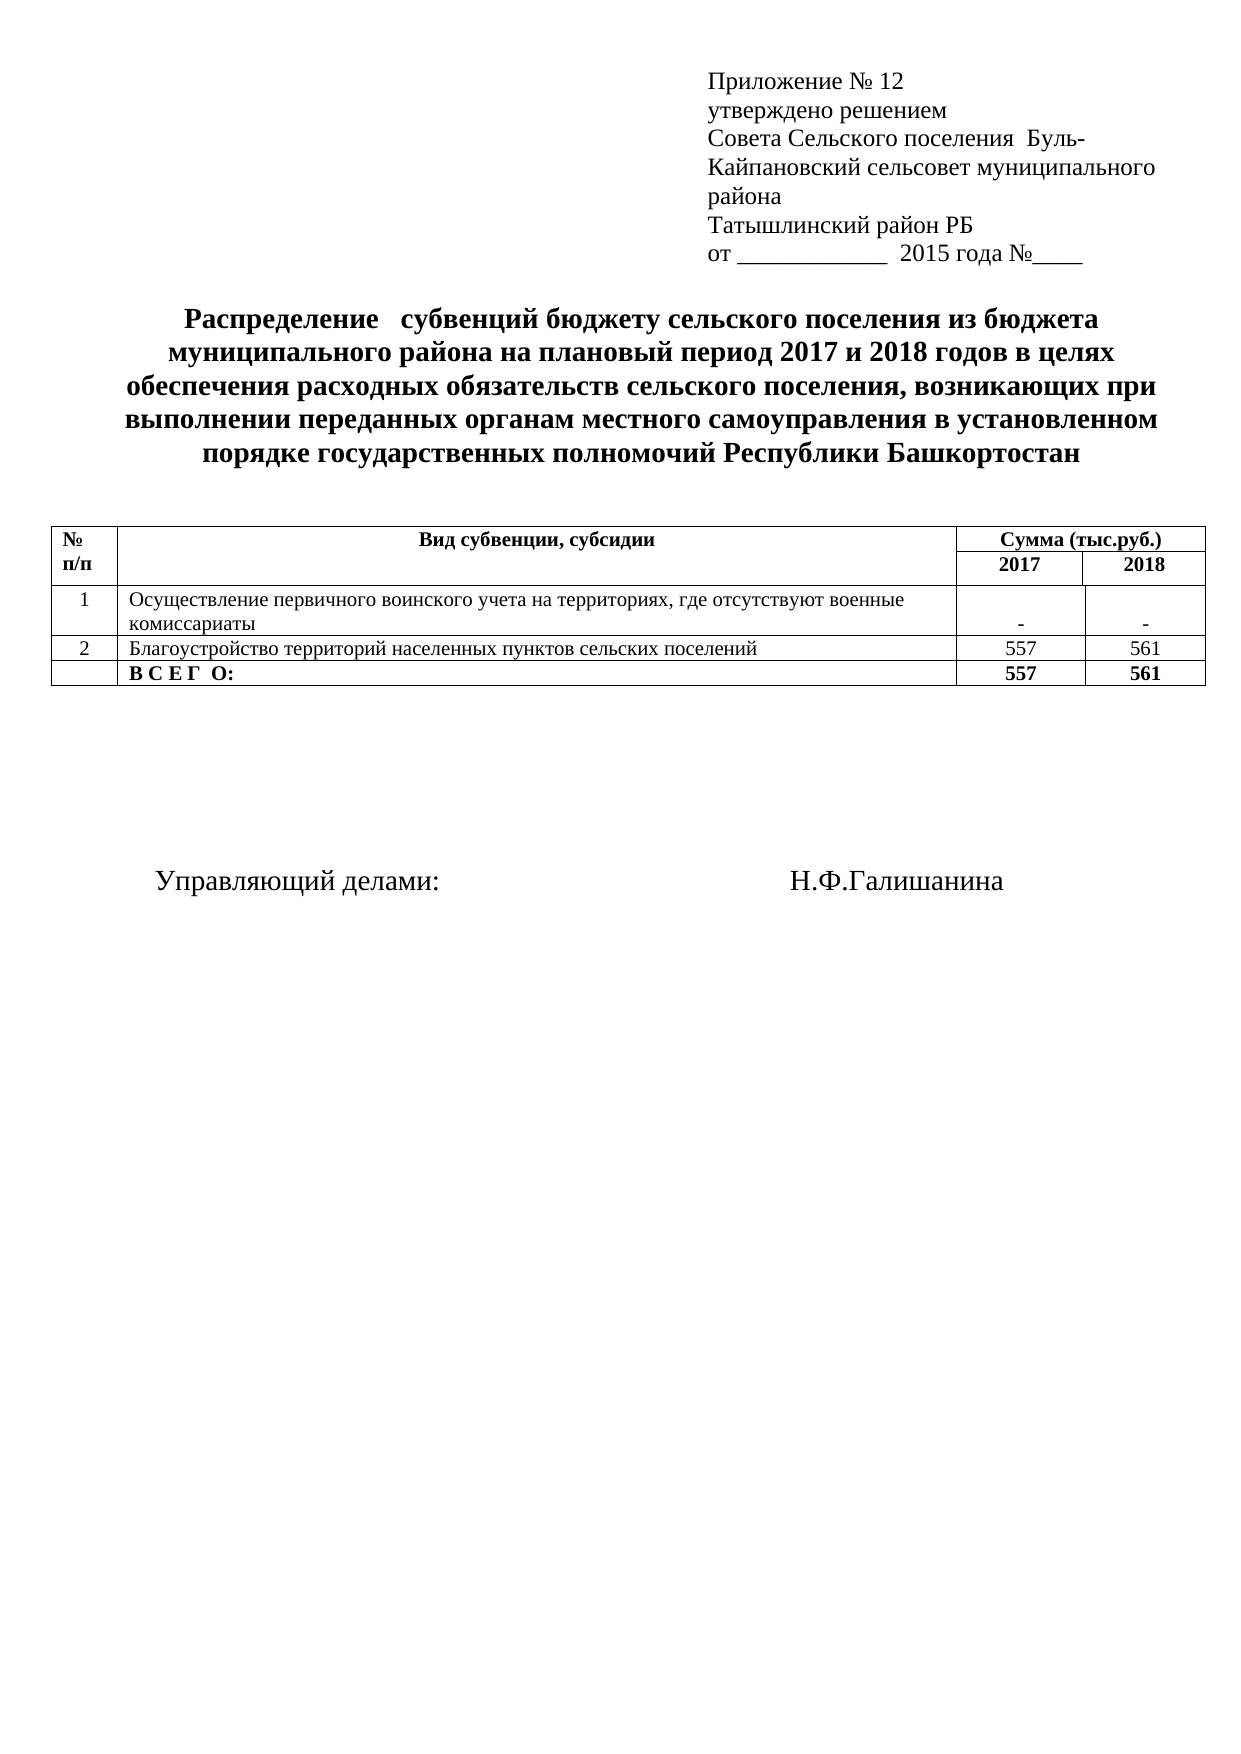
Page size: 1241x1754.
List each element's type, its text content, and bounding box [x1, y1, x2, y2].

table_cell [52, 661, 117, 685]
table_header Вид субвенции, субсидии [118, 527, 956, 585]
table_cell 2018 [1083, 552, 1205, 585]
table_cell Благоустройство территорий населенных пунктов сельских поселений [118, 636, 956, 660]
table_cell 561 [1086, 661, 1205, 685]
table_cell - [1086, 586, 1205, 634]
subtitle Распределение субвенций бюджету сельского поселения из бюджета муниципального района на плановый период 2017 и 2018 годов в целях обеспечения расходных обязательств сельского поселения, возникающих при выполнении переданных органам местного самоуправления в установленном порядке государственных полномочий Республики Башкортостан [89, 301, 1194, 468]
table_cell В С Е Г О: [118, 661, 956, 685]
text Приложение № 12 [595, 66, 1194, 95]
table_cell Осуществление первичного воинского учета на территориях, где отсутствуют военные комиссариаты [118, 586, 956, 634]
table_cell 557 [957, 636, 1085, 660]
table_cell 561 [1086, 636, 1205, 660]
table_cell 1 [52, 586, 117, 634]
table_header № п/п [52, 527, 117, 585]
table_cell 2017 [957, 552, 1082, 585]
text Совета Сельского поселения Буль-Кайпановский сельсовет муниципального района [707, 123, 1194, 210]
text утверждено решением [595, 95, 1194, 123]
table_header Сумма (тыс.руб.) [957, 527, 1205, 551]
table_cell 2 [52, 636, 117, 660]
table_cell 557 [957, 661, 1085, 685]
text от ____________ 2015 года №____ [595, 238, 1194, 267]
text Управляющий делами: Н.Ф.Галишанина [89, 863, 1194, 897]
table_cell - [957, 586, 1085, 634]
text Татышлинский район РБ [707, 210, 1194, 238]
